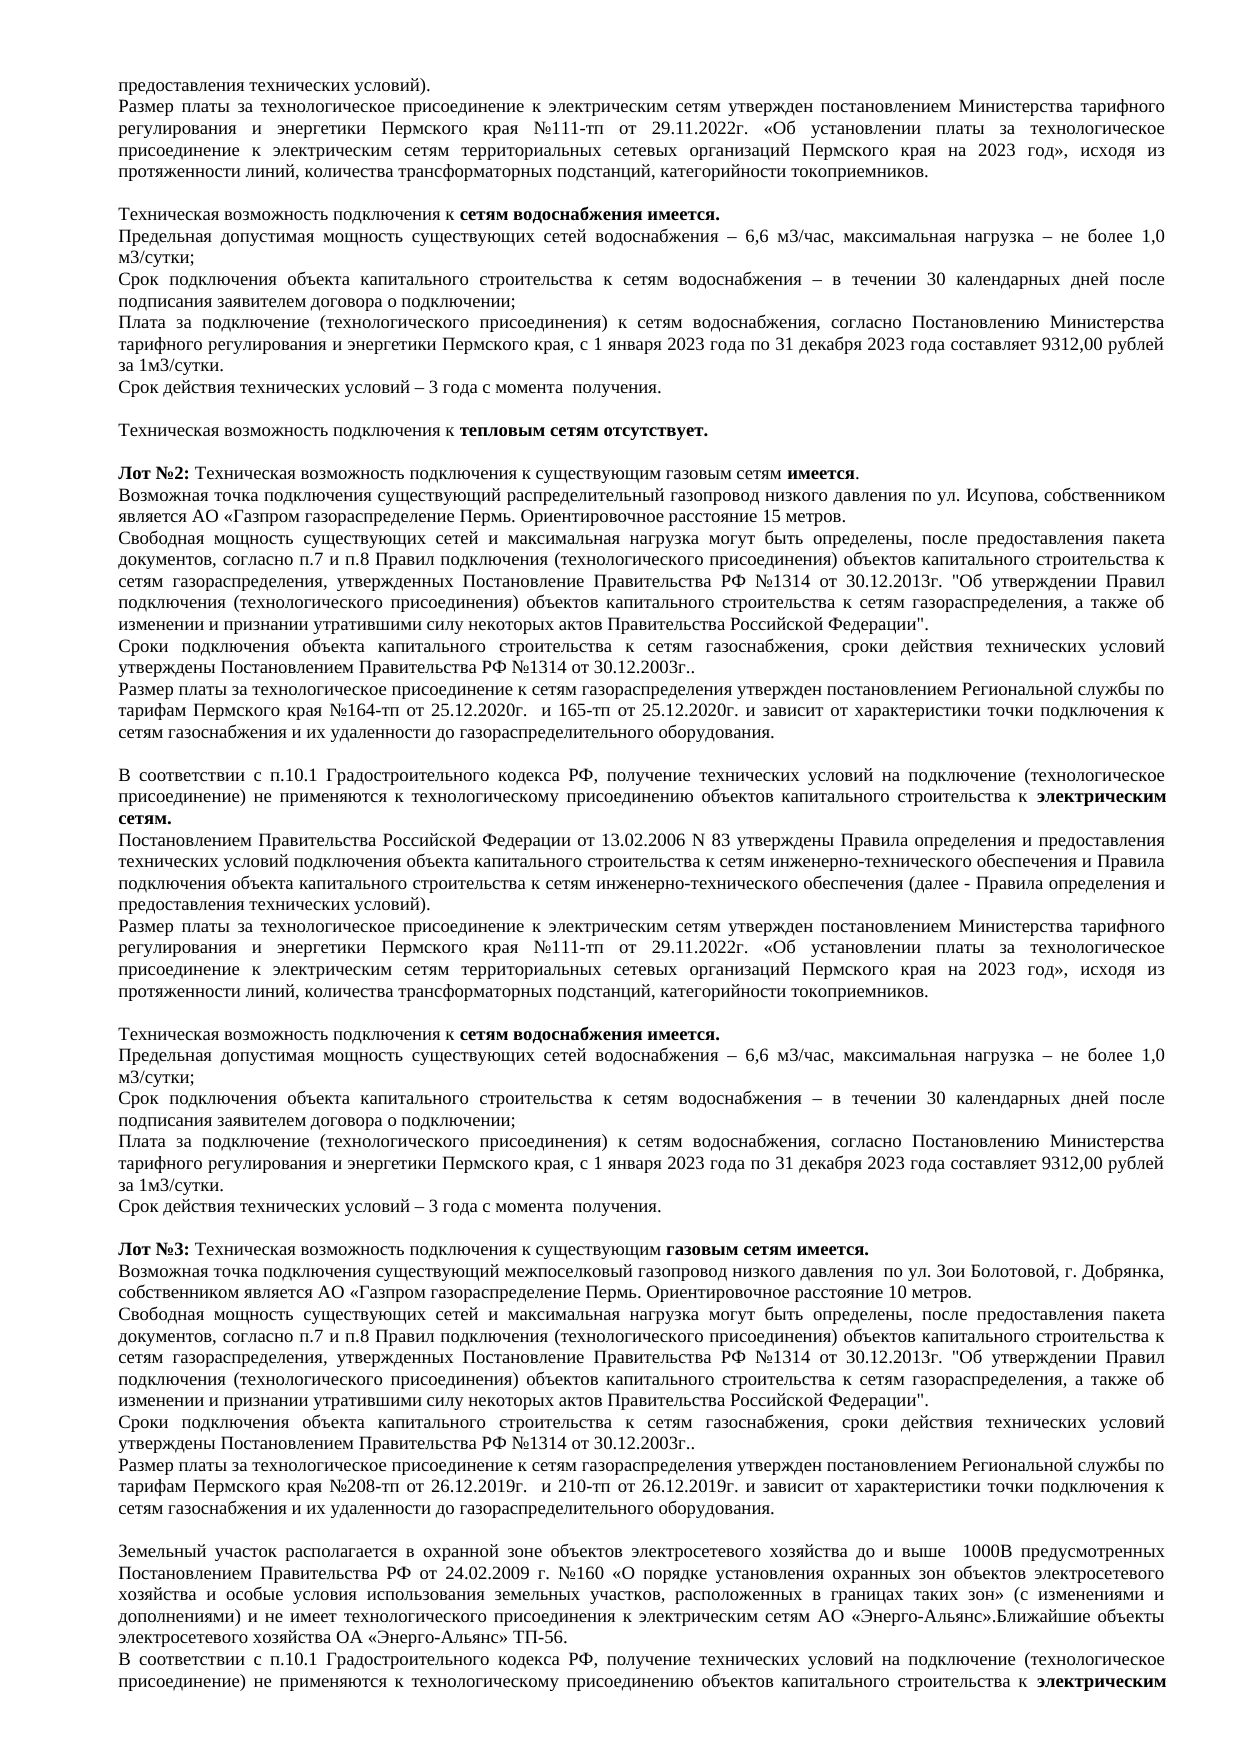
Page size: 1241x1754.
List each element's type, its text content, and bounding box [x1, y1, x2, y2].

text Предельная допустимая мощность существующих сетей водоснабжения – 6,6 м3/час, максимальная нагрузка – не более 1,0 м3/сутки; [118, 225, 1167, 268]
text Предельная допустимая мощность существующих сетей водоснабжения – 6,6 м3/час, максимальная нагрузка – не более 1,0 м3/сутки; [118, 1044, 1167, 1087]
text Срок подключения объекта капитального строительства к сетям водоснабжения – в течении 30 календарных дней после подписания заявителем договора о подключении; [118, 1087, 1167, 1130]
text Размер платы за технологическое присоединение к сетям газораспределения утвержден постановлением Региональной службы по тарифам Пермского края №208-тп от 26.12.2019г. и 210-тп от 26.12.2019г. и зависит от характеристики точки подключения к сетям газоснабжения и их удаленности до газораспределительного оборудования. [118, 1454, 1167, 1518]
text Сроки подключения объекта капитального строительства к сетям газоснабжения, сроки действия технических условий утверждены Постановлением Правительства РФ №1314 от 30.12.2003г.. [118, 1411, 1167, 1454]
text Лот №2: Техническая возможность подключения к существующим газовым сетям имеется. [118, 462, 1167, 483]
text Срок действия технических условий – 3 года с момента получения. [118, 376, 1167, 397]
text Лот №3: Техническая возможность подключения к существующим газовым сетям имеется. [118, 1238, 1167, 1260]
text Свободная мощность существующих сетей и максимальная нагрузка могут быть определены, после предоставления пакета документов, согласно п.7 и п.8 Правил подключения (технологического присоединения) объектов капитального строительства к сетям газораспределения, утвержденных Постановление Правительства РФ №1314 от 30.12.2013г. "Об утверждении Правил подключения (технологического присоединения) объектов капитального строительства к сетям газораспределения, а также об изменении и признании утратившими силу некоторых актов Правительства Российской Федерации". [118, 527, 1167, 634]
text Размер платы за технологическое присоединение к электрическим сетям утвержден постановлением Министерства тарифного регулирования и энергетики Пермского края №111-тп от 29.11.2022г. «Об установлении платы за технологическое присоединение к электрическим сетям территориальных сетевых организаций Пермского края на 2023 год», исходя из протяженности линий, количества трансформаторных подстанций, категорийности токоприемников. [118, 915, 1167, 1001]
text Возможная точка подключения существующий распределительный газопровод низкого давления по ул. Исупова, собственником является АО «Газпром газораспределение Пермь. Ориентировочное расстояние 15 метров. [118, 483, 1167, 527]
text Свободная мощность существующих сетей и максимальная нагрузка могут быть определены, после предоставления пакета документов, согласно п.7 и п.8 Правил подключения (технологического присоединения) объектов капитального строительства к сетям газораспределения, утвержденных Постановление Правительства РФ №1314 от 30.12.2013г. "Об утверждении Правил подключения (технологического присоединения) объектов капитального строительства к сетям газораспределения, а также об изменении и признании утратившими силу некоторых актов Правительства Российской Федерации". [118, 1303, 1167, 1411]
text Возможная точка подключения существующий межпоселковый газопровод низкого давления по ул. Зои Болотовой, г. Добрянка, собственником является АО «Газпром газораспределение Пермь. Ориентировочное расстояние 10 метров. [118, 1260, 1167, 1303]
text Плата за подключение (технологического присоединения) к сетям водоснабжения, согласно Постановлению Министерства тарифного регулирования и энергетики Пермского края, с 1 января 2023 года по 31 декабря 2023 года составляет 9312,00 рублей за 1м3/сутки. [118, 311, 1167, 376]
text Срок подключения объекта капитального строительства к сетям водоснабжения – в течении 30 календарных дней после подписания заявителем договора о подключении; [118, 268, 1167, 311]
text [118, 1648, 1167, 1691]
text Срок действия технических условий – 3 года с момента получения. [118, 1195, 1167, 1217]
text Размер платы за технологическое присоединение к сетям газораспределения утвержден постановлением Региональной службы по тарифам Пермского края №164-тп от 25.12.2020г. и 165-тп от 25.12.2020г. и зависит от характеристики точки подключения к сетям газоснабжения и их удаленности до газораспределительного оборудования. [118, 678, 1167, 742]
text Техническая возможность подключения к тепловым сетям отсутствует. [118, 419, 1167, 440]
text Плата за подключение (технологического присоединения) к сетям водоснабжения, согласно Постановлению Министерства тарифного регулирования и энергетики Пермского края, с 1 января 2023 года по 31 декабря 2023 года составляет 9312,00 рублей за 1м3/сутки. [118, 1130, 1167, 1195]
text Земельный участок располагается в охранной зоне объектов электросетевого хозяйства до и выше 1000В предусмотренных Постановлением Правительства РФ от 24.02.2009 г. №160 «О порядке установления охранных зон объектов электросетевого хозяйства и особые условия использования земельных участков, расположенных в границах таких зон» (с изменениями и дополнениями) и не имеет технологического присоединения к электрическим сетям АО «Энерго-Альянс».Ближайшие объекты электросетевого хозяйства ОА «Энерго-Альянс» ТП-56. [118, 1540, 1167, 1648]
text Сроки подключения объекта капитального строительства к сетям газоснабжения, сроки действия технических условий утверждены Постановлением Правительства РФ №1314 от 30.12.2003г.. [118, 634, 1167, 678]
text Техническая возможность подключения к сетям водоснабжения имеется. [118, 1023, 1167, 1044]
text Размер платы за технологическое присоединение к электрическим сетям утвержден постановлением Министерства тарифного регулирования и энергетики Пермского края №111-тп от 29.11.2022г. «Об установлении платы за технологическое присоединение к электрическим сетям территориальных сетевых организаций Пермского края на 2023 год», исходя из протяженности линий, количества трансформаторных подстанций, категорийности токоприемников. [118, 95, 1167, 182]
text Техническая возможность подключения к сетям водоснабжения имеется. [118, 203, 1167, 225]
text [118, 74, 1167, 95]
